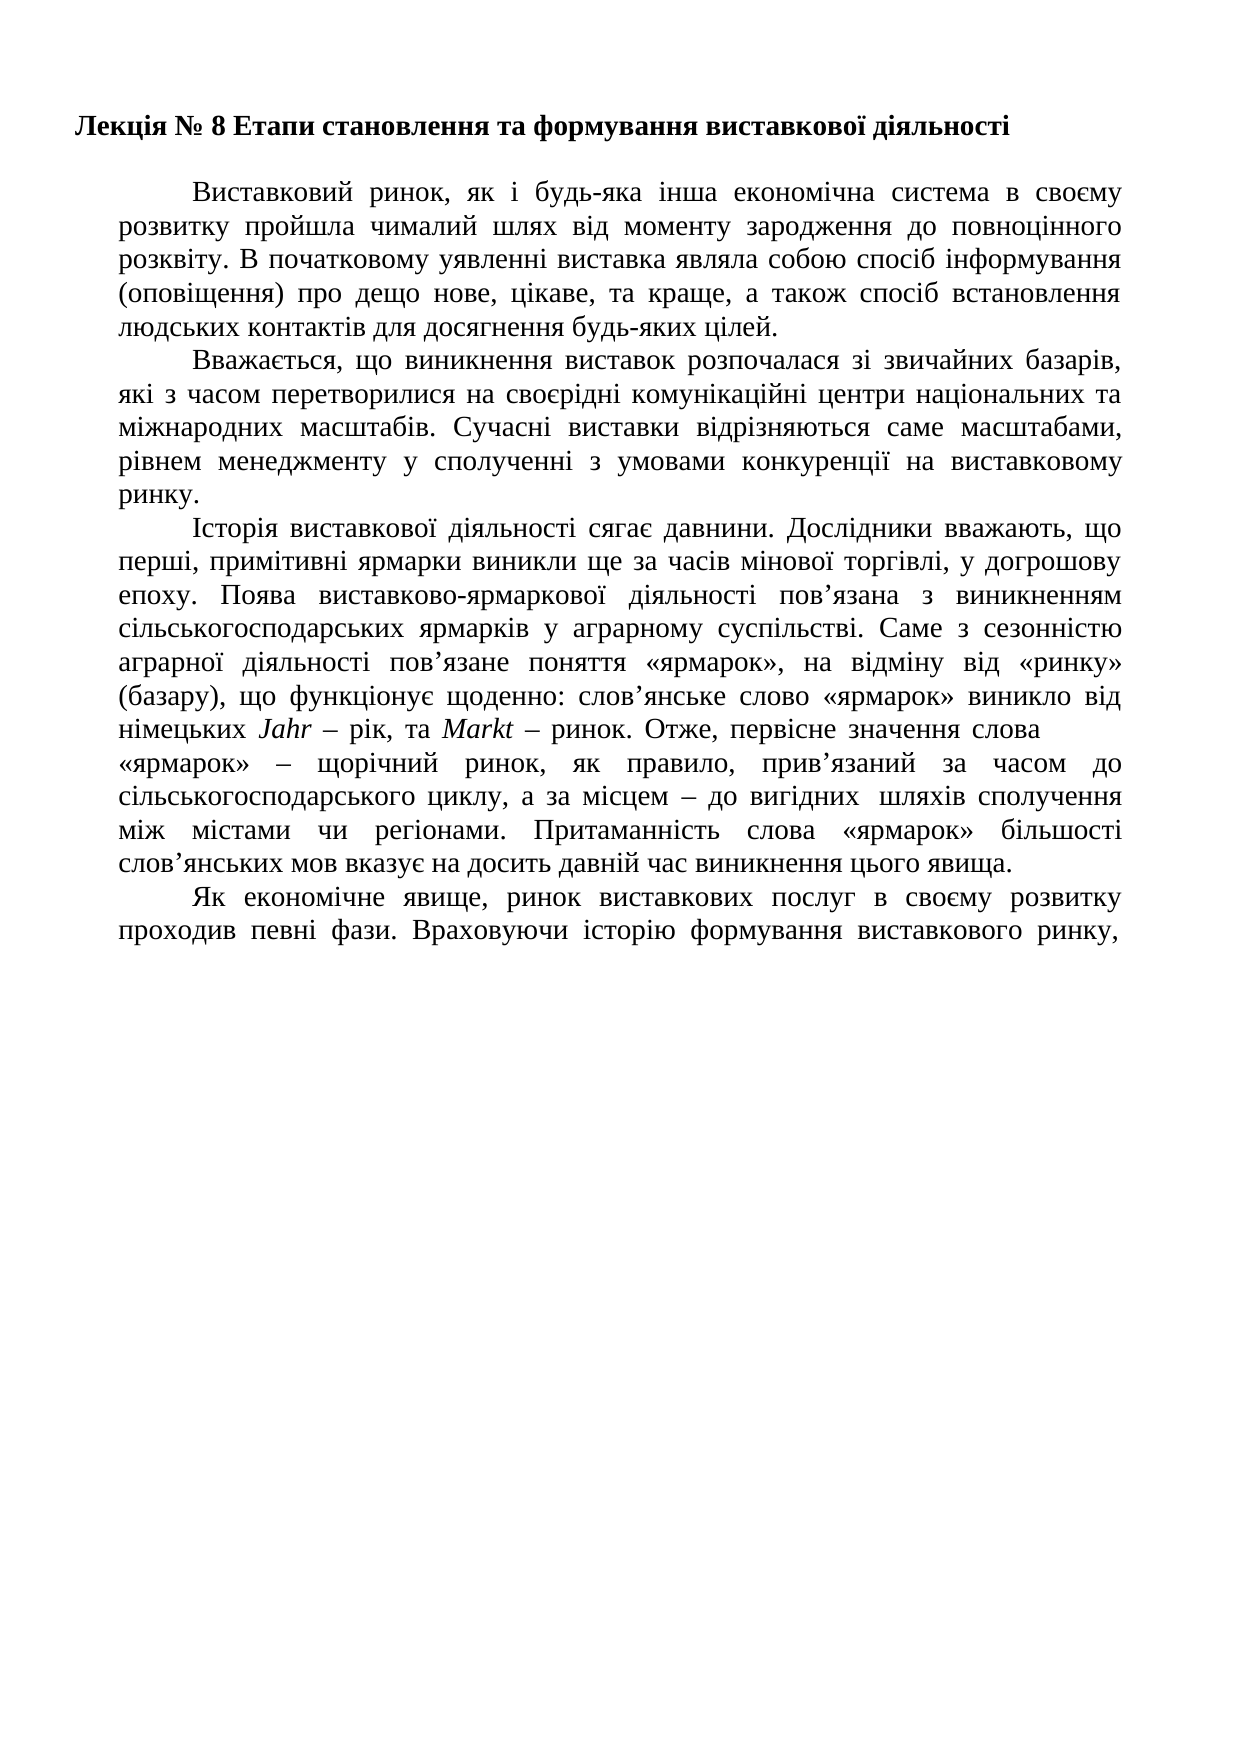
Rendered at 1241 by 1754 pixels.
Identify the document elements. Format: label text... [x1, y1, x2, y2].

text Вважається, що виникнення виставок розпочалася зі звичайних базарів, які з часом перетворилися на своєрідні комунікаційні центри національних та міжнародних масштабів. Сучасні виставки відрізняються саме масштабами, рівнем менеджменту у сполученні з умовами конкуренції на виставковому ринку. [118, 342, 1122, 510]
text Історія виставкової діяльності сягає давнини. Дослідники вважають, що перші, примітивні ярмарки виникли ще за часів мінової торгівлі, у догрошову епоху. Поява виставково-ярмаркової діяльності пов’язана з виникненням сільськогосподарських ярмарків у аграрному суспільстві. Саме з сезонністю аграрної діяльності пов’язане поняття «ярмарок», на відміну від «ринку» (базару), що функціонує щоденно: слов’янське слово «ярмарок» виникло від німецьких Jahr – рік, та Markt – ринок. Отже, первісне значення слова [118, 510, 1122, 745]
subtitle Лекція № 8 Етапи становлення та формування виставкової діяльності [75, 108, 1011, 142]
text «ярмарок» – щорічний ринок, як правило, прив’язаний за часом до сільськогосподарського циклу, а за місцем – до вигідних шляхів сполучення між містами чи регіонами. Притаманність слова «ярмарок» більшості слов’янських мов вказує на досить давній час виникнення цього явища. [118, 745, 1122, 879]
text Як економічне явище, ринок виставкових послуг в своєму розвитку проходив певні фази. Враховуючи історію формування виставкового ринку, [118, 879, 1122, 946]
text Виставковий ринок, як і будь-яка інша економічна система в своєму розвитку пройшла чималий шлях від моменту зародження до повноцінного розквіту. В початковому уявленні виставка являла собою спосіб інформування (оповіщення) про дещо нове, цікаве, та краще, а також спосіб встановлення людських контактів для досягнення будь-яких цілей. [118, 174, 1122, 342]
